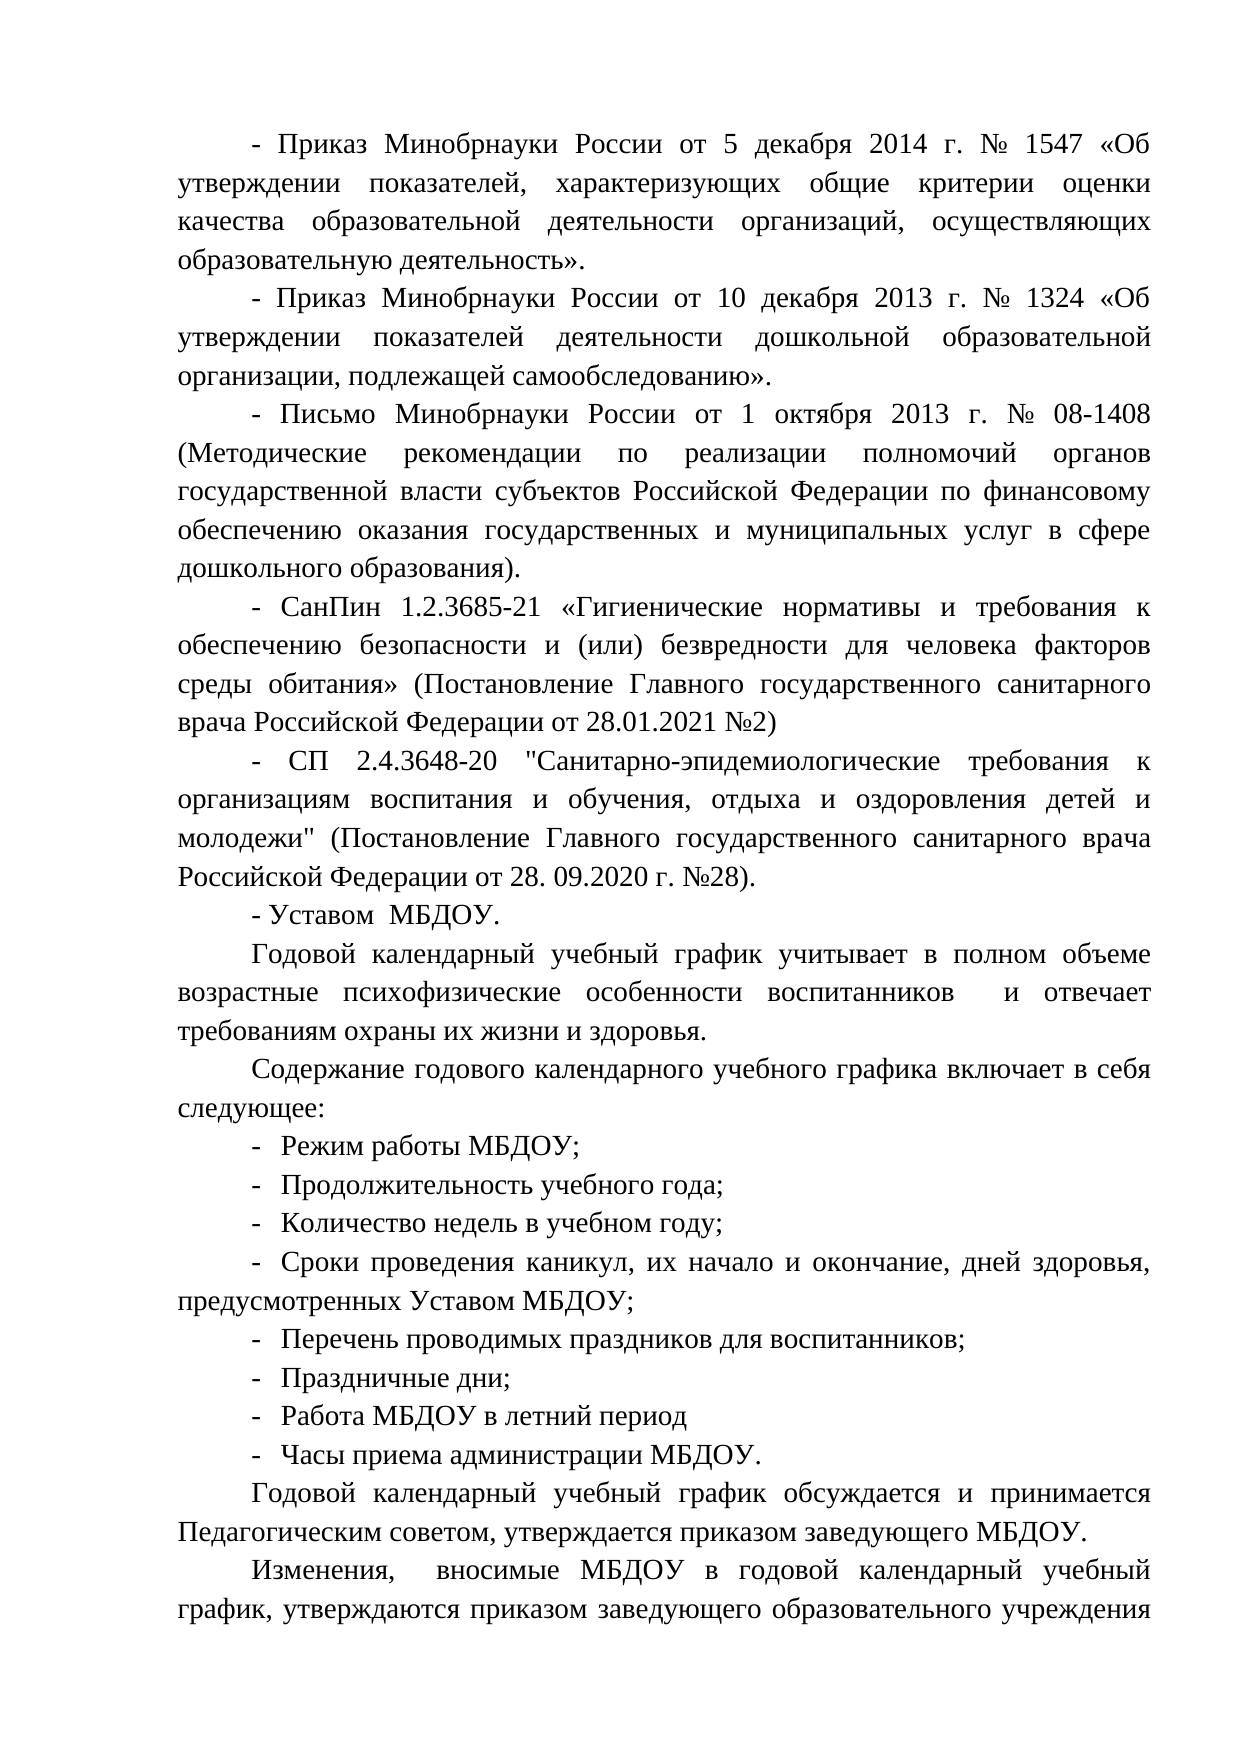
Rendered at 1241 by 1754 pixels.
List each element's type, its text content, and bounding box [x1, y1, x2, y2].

text - Количество недель в учебном году; [177, 1206, 1152, 1239]
text - Праздничные дни; [177, 1360, 1152, 1393]
text - СанПин 1.2.3685-21 «Гигиенические нормативы и требования к обеспечению безопасности и (или) безвредности для человека факторов среды обитания» (Постановление Главного государственного санитарного врача Российской Федерации от 28.01.2021 №2) [177, 589, 1152, 738]
text Годовой календарный учебный график обсуждается и принимается Педагогическим советом, утверждается приказом заведующего МБДОУ. [177, 1475, 1152, 1547]
text - Режим работы МБДОУ; [177, 1128, 1152, 1162]
text Годовой календарный учебный график учитывает в полном объеме возрастные психофизические особенности воспитанников и отвечает требованиям охраны их жизни и здоровья. [177, 936, 1152, 1046]
text - Письмо Минобрнауки России от 1 октября 2013 г. № 08-1408 (Методические рекомендации по реализации полномочий органов государственной власти субъектов Российской Федерации по финансовому обеспечению оказания государственных и муниципальных услуг в сфере дошкольного образования). [177, 396, 1152, 584]
text - СП 2.4.3648-20 "Санитарно-эпидемиологические требования к организациям воспитания и обучения, отдыха и оздоровления детей и молодежи" (Постановление Главного государственного санитарного врача Российской Федерации от 28. 09.2020 г. №28). [177, 743, 1152, 892]
text - Часы приема администрации МБДОУ. [177, 1437, 1152, 1470]
text - Приказ Минобрнауки России от 10 декабря 2013 г. № 1324 «Об утверждении показателей деятельности дошкольной образовательной организации, подлежащей самообследованию». [177, 281, 1152, 391]
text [177, 1552, 1152, 1624]
text - Продолжительность учебного года; [177, 1167, 1152, 1201]
text - Перечень проводимых праздников для воспитанников; [177, 1321, 1152, 1355]
text - Сроки проведения каникул, их начало и окончание, дней здоровья, предусмотренных Уставом МБДОУ; [177, 1244, 1152, 1316]
text - Работа МБДОУ в летний период [177, 1398, 1152, 1432]
text - Уставом МБДОУ. [177, 897, 1152, 931]
text Содержание годового календарного учебного графика включает в себя следующее: [177, 1051, 1152, 1123]
text - Приказ Минобрнауки России от 5 декабря 2014 г. № 1547 «Об утверждении показателей, характеризующих общие критерии оценки качества образовательной деятельности организаций, осуществляющих образовательную деятельность». [177, 126, 1152, 276]
